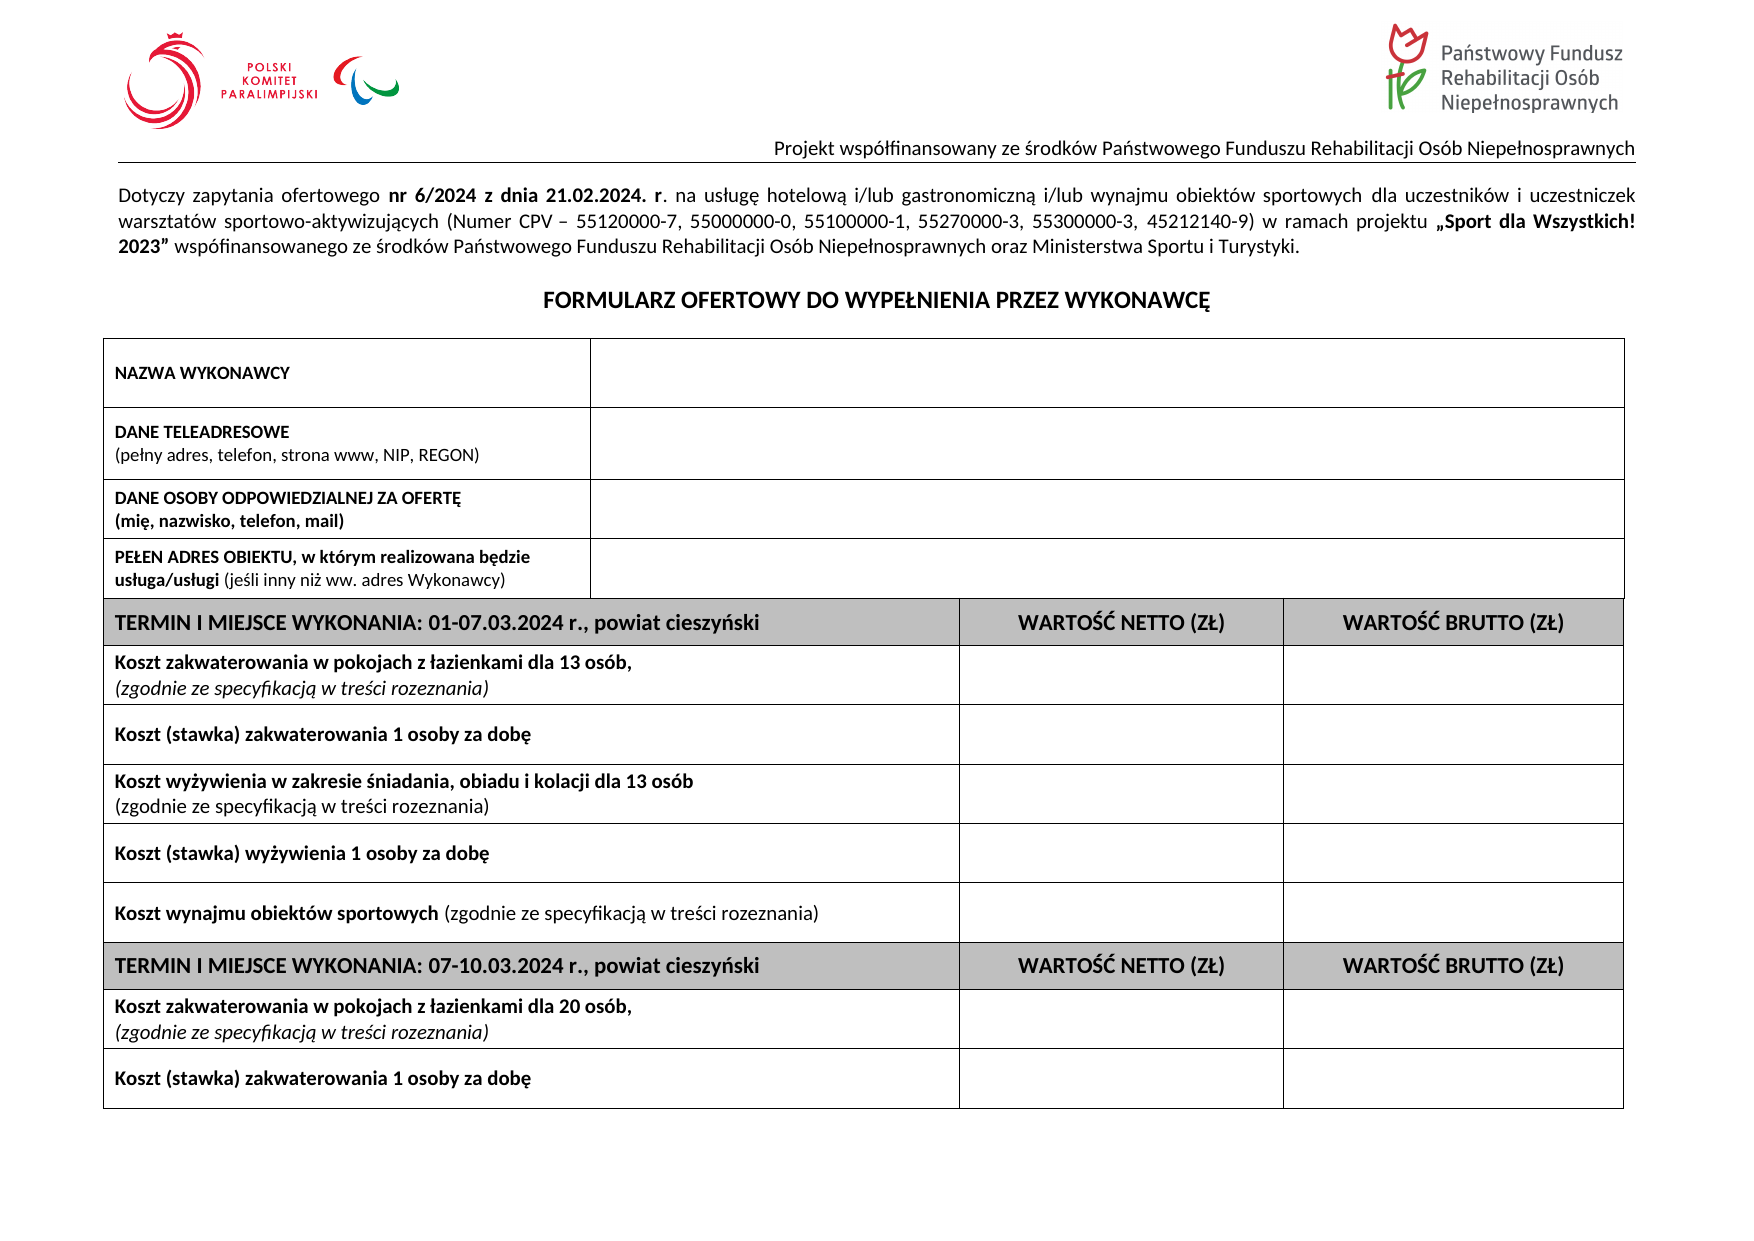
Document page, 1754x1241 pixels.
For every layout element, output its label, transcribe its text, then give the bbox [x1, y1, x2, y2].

table_cell [1284, 824, 1623, 882]
table_cell [1284, 765, 1623, 823]
picture [124, 32, 399, 129]
table_cell TERMIN I MIEJSCE WYKONANIA: 07-10.03.2024 r., powiat cieszyński [104, 943, 959, 989]
table_cell Koszt zakwaterowania w pokojach z łazienkami dla 13 osób, (zgodnie ze specyfikacją w treści rozeznania) [104, 646, 959, 704]
picture [1381, 21, 1622, 113]
table_cell PEŁEN ADRES OBIEKTU, w którym realizowana będzie usługa/usługi (jeśli inny niż ww. adres Wykonawcy) [104, 539, 590, 597]
table_cell [960, 883, 1283, 942]
table_header [591, 339, 1624, 407]
table_cell Koszt wyżywienia w zakresie śniadania, obiadu i kolacji dla 13 osób (zgodnie ze specyfikacją w treści rozeznania) [104, 765, 959, 823]
table_cell [960, 705, 1283, 763]
table_cell DANE TELEADRESOWE (pełny adres, telefon, strona www, NIP, REGON) [104, 408, 590, 479]
table_cell WARTOŚĆ BRUTTO (ZŁ) [1284, 943, 1623, 989]
table_cell [960, 765, 1283, 823]
text FORMULARZ OFERTOWY DO WYPEŁNIENIA PRZEZ WYKONAWCĘ [118, 284, 1636, 315]
table_cell [591, 408, 1624, 479]
text Dotyczy zapytania ofertowego nr 6/2024 z dnia 21.02.2024. r. na usługę hotelową i/lub gastronomiczną i/lub wynajmu obiektów sportowych dla uczestników i uczestniczek warsztatów sportowo-aktywizujących (Numer CPV – 55120000-7, 55000000-0, 55100000-1, 55270000-3, 55300000-3, 45212140-9) w ramach projektu „Sport dla Wszystkich! 2023” wspófinansowanego ze środków Państwowego Funduszu Rehabilitacji Osób Niepełnosprawnych oraz Ministerstwa Sportu i Turystyki. [118, 183, 1636, 259]
table_cell Koszt zakwaterowania w pokojach z łazienkami dla 20 osób, (zgodnie ze specyfikacją w treści rozeznania) [104, 990, 959, 1048]
table_cell Koszt (stawka) zakwaterowania 1 osoby za dobę [104, 705, 959, 763]
table_cell Koszt (stawka) zakwaterowania 1 osoby za dobę [104, 1049, 959, 1107]
table_cell [960, 646, 1283, 704]
table_cell [960, 824, 1283, 882]
table_cell Koszt (stawka) wyżywienia 1 osoby za dobę [104, 824, 959, 882]
table_cell [1284, 990, 1623, 1048]
table_cell DANE OSOBY ODPOWIEDZIALNEJ ZA OFERTĘ (mię, nazwisko, telefon, mail) [104, 480, 590, 538]
table_cell [1284, 646, 1623, 704]
table_cell [960, 1049, 1283, 1107]
table_cell Koszt wynajmu obiektów sportowych (zgodnie ze specyfikacją w treści rozeznania) [104, 883, 959, 942]
table_cell [1284, 705, 1623, 763]
table_cell WARTOŚĆ BRUTTO (ZŁ) [1284, 599, 1623, 645]
table_cell [1284, 1049, 1623, 1107]
table_header NAZWA WYKONAWCY [104, 339, 590, 407]
table_cell [591, 480, 1624, 538]
table_cell [591, 539, 1624, 597]
table_cell WARTOŚĆ NETTO (ZŁ) [960, 599, 1283, 645]
table_cell [960, 990, 1283, 1048]
table_cell [1284, 883, 1623, 942]
table_cell WARTOŚĆ NETTO (ZŁ) [960, 943, 1283, 989]
table_cell TERMIN I MIEJSCE WYKONANIA: 01-07.03.2024 r., powiat cieszyński [104, 599, 959, 645]
